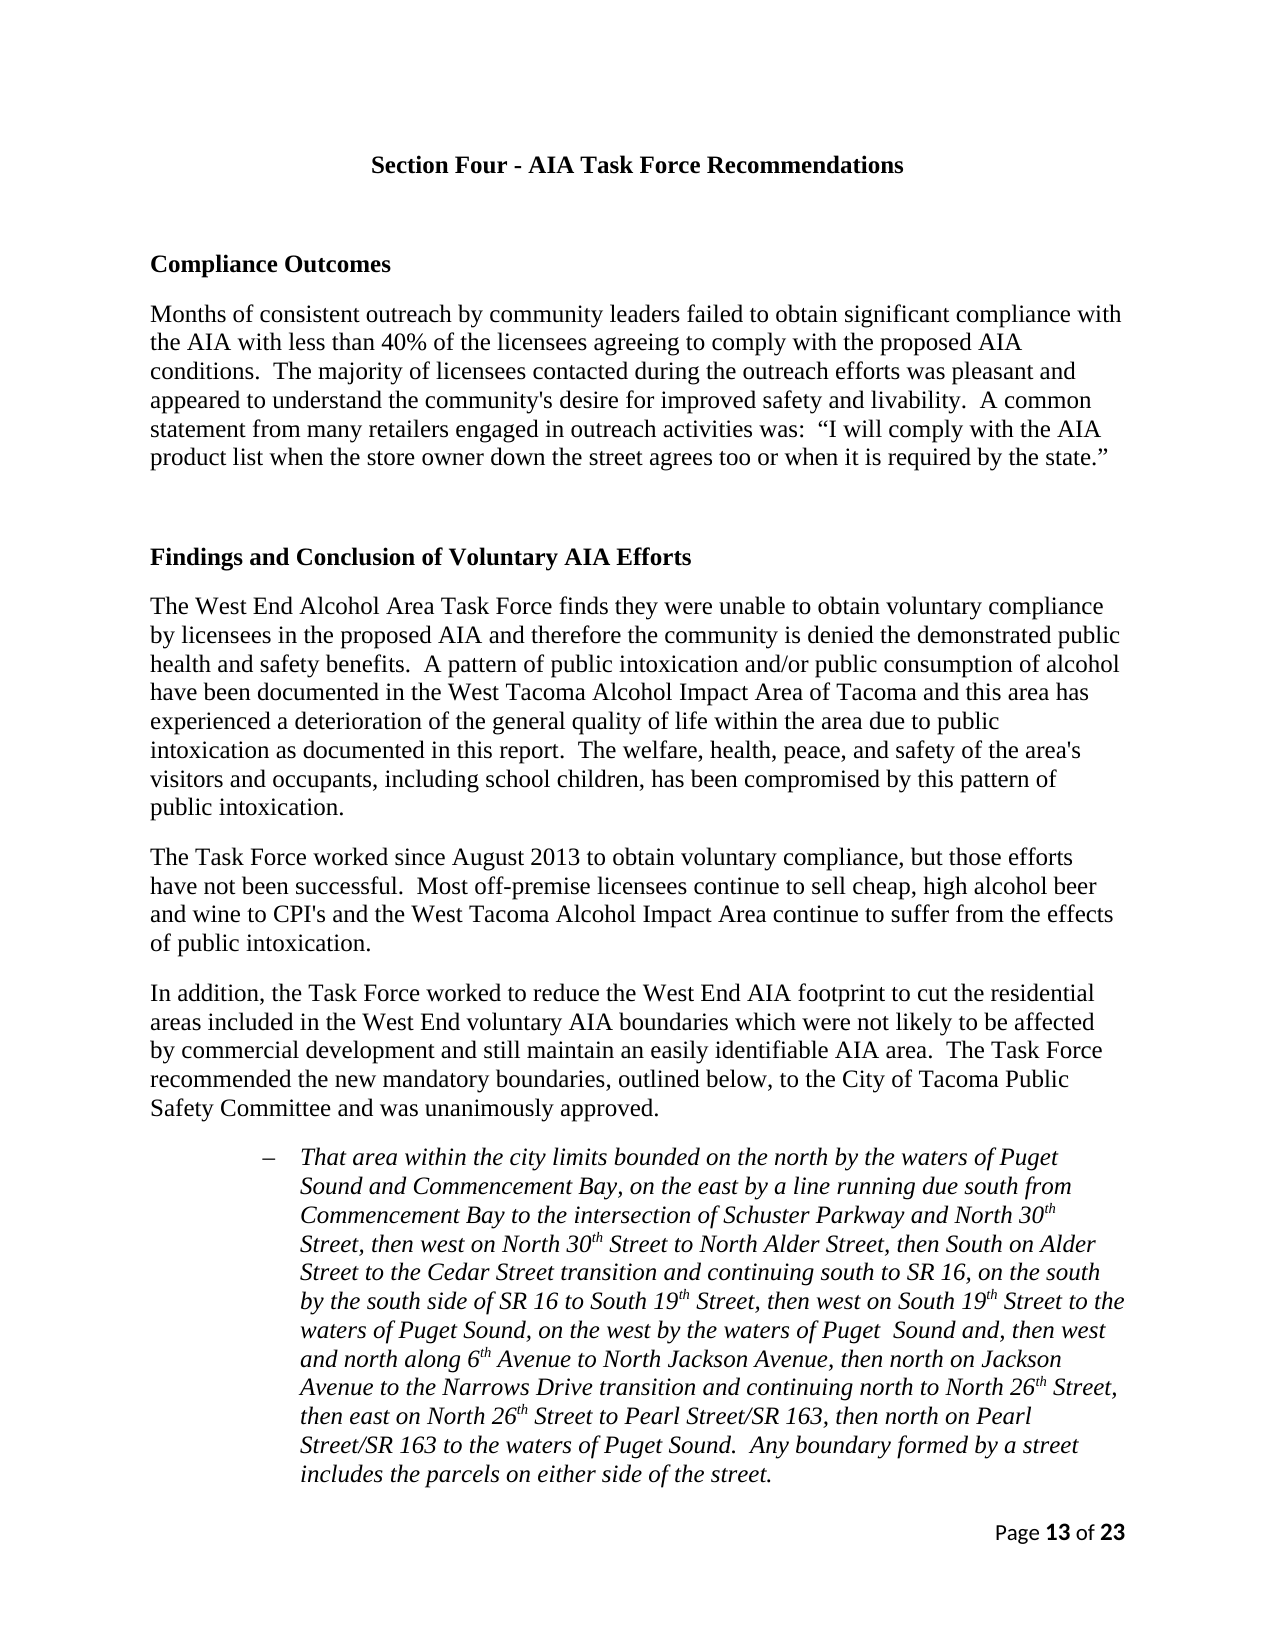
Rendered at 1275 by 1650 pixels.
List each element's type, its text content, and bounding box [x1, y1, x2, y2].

text The Task Force worked since August 2013 to obtain voluntary compliance, but those efforts have not been successful. Most off-premise licensees continue to sell cheap, high alcohol beer and wine to CPI's and the West Tacoma Alcohol Impact Area continue to suffer from the effects of public intoxication. [150, 842, 1125, 957]
text In addition, the Task Force worked to reduce the West End AIA footprint to cut the residential areas included in the West End voluntary AIA boundaries which were not likely to be affected by commercial development and still maintain an easily identifiable AIA area. The Task Force recommended the new mandatory boundaries, outlined below, to the City of Tacoma Public Safety Committee and was unanimously approved. [150, 978, 1125, 1122]
text Compliance Outcomes [150, 249, 1125, 278]
text Findings and Conclusion of Voluntary AIA Efforts [150, 542, 1125, 570]
text The West End Alcohol Area Task Force finds they were unable to obtain voluntary compliance by licensees in the proposed AIA and therefore the community is denied the demonstrated public health and safety benefits. A pattern of public intoxication and/or public consumption of alcohol have been documented in the West Tacoma Alcohol Impact Area of Tacoma and this area has experienced a deterioration of the general quality of life within the area due to public intoxication as documented in this report. The welfare, health, peace, and safety of the area's visitors and occupants, including school children, has been compromised by this pattern of public intoxication. [150, 591, 1125, 821]
text Months of consistent outreach by community leaders failed to obtain significant compliance with the AIA with less than 40% of the licensees agreeing to comply with the proposed AIA conditions. The majority of licensees contacted during the outreach efforts was pleasant and appeared to understand the community's desire for improved safety and livability. A common statement from many retailers engaged in outreach activities was: “I will comply with the AIA product list when the store owner down the street agrees too or when it is required by the state.” [150, 299, 1125, 471]
text Section Four - AIA Task Force Recommendations [150, 150, 1125, 179]
list That area within the city limits bounded on the north by the waters of Puget Sound and Commencement Bay, on the east by a line running due south from Commencement Bay to the intersection of Schuster Parkway and North 30th Street, then west on North 30th Street to North Alder Street, then South on Alder Street to the Cedar Street transition and continuing south to SR 16, on the south by the south side of SR 16 to South 19th Street, then west on South 19th Street to the waters of Puget Sound, on the west by the waters of Puget Sound and, then west and north along 6th Avenue to North Jackson Avenue, then north on Jackson Avenue to the Narrows Drive transition and continuing north to North 26th Street, then east on North 26th Street to Pearl Street/SR 163, then north on Pearl Street/SR 163 to the waters of Puget Sound. Any boundary formed by a street includes the parcels on either side of the street. [262, 1142, 1125, 1487]
